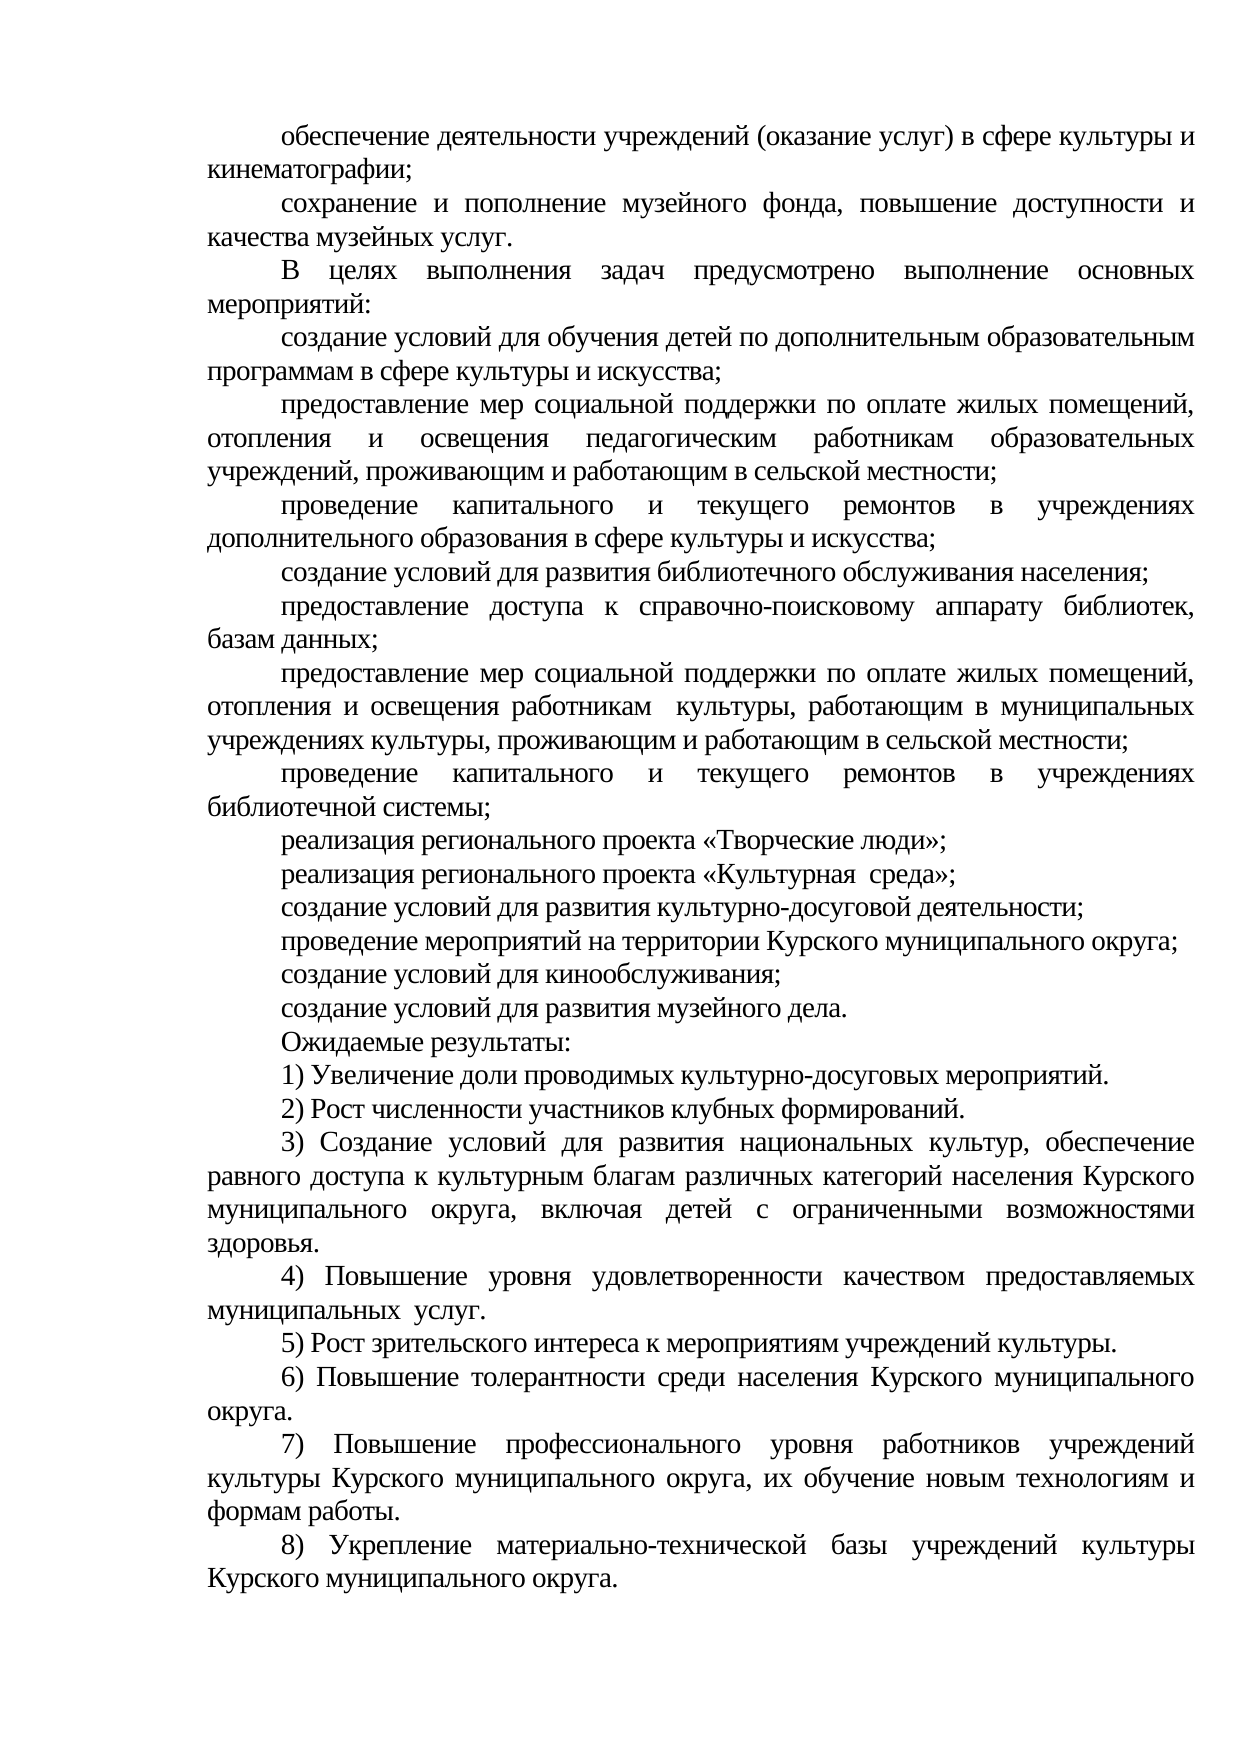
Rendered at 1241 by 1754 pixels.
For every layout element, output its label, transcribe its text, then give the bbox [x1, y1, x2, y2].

text создание условий для развития культурно-досуговой деятельности; [207, 889, 1195, 923]
text 8) Укрепление материально-технической базы учреждений культуры Курского муниципального округа. [207, 1527, 1195, 1594]
text проведение мероприятий на территории Курского муниципального округа; [207, 923, 1195, 957]
text 4) Повышение уровня удовлетворенности качеством предоставляемых муниципальных услуг. [207, 1258, 1195, 1326]
text создание условий для развития библиотечного обслуживания населения; [207, 554, 1195, 588]
text создание условий для развития музейного дела. [207, 990, 1195, 1024]
text проведение капитального и текущего ремонтов в учреждениях дополнительного образования в сфере культуры и искусства; [207, 487, 1195, 554]
text 2) Рост численности участников клубных формирований. [207, 1091, 1195, 1124]
text В целях выполнения задач предусмотрено выполнение основных мероприятий: [207, 252, 1195, 319]
text 5) Рост зрительского интереса к мероприятиям учреждений культуры. [207, 1326, 1195, 1359]
text предоставление доступа к справочно-поисковому аппарату библиотек, базам данных; [207, 588, 1195, 655]
text создание условий для кинообслуживания; [207, 957, 1195, 990]
text 7) Повышение профессионального уровня работников учреждений культуры Курского муниципального округа, их обучение новым технологиям и формам работы. [207, 1426, 1195, 1527]
text обеспечение деятельности учреждений (оказание услуг) в сфере культуры и кинематографии; [207, 118, 1195, 185]
text 6) Повышение толерантности среди населения Курского муниципального округа. [207, 1359, 1195, 1426]
text предоставление мер социальной поддержки по оплате жилых помещений, отопления и освещения педагогическим работникам образовательных учреждений, проживающим и работающим в сельской местности; [207, 386, 1195, 487]
text предоставление мер социальной поддержки по оплате жилых помещений, отопления и освещения работникам культуры, работающим в муниципальных учреждениях культуры, проживающим и работающим в сельской местности; [207, 655, 1195, 755]
text реализация регионального проекта «Культурная среда»; [207, 856, 1195, 889]
text 1) Увеличение доли проводимых культурно-досуговых мероприятий. [207, 1057, 1195, 1091]
text проведение капитального и текущего ремонтов в учреждениях библиотечной системы; [207, 755, 1195, 822]
text реализация регионального проекта «Творческие люди»; [207, 822, 1195, 856]
text создание условий для обучения детей по дополнительным образовательным программам в сфере культуры и искусства; [207, 319, 1195, 386]
text 3) Создание условий для развития национальных культур, обеспечение равного доступа к культурным благам различных категорий населения Курского муниципального округа, включая детей с ограниченными возможностями здоровья. [207, 1124, 1195, 1258]
text сохранение и пополнение музейного фонда, повышение доступности и качества музейных услуг. [207, 185, 1195, 252]
text Ожидаемые результаты: [207, 1024, 1195, 1057]
